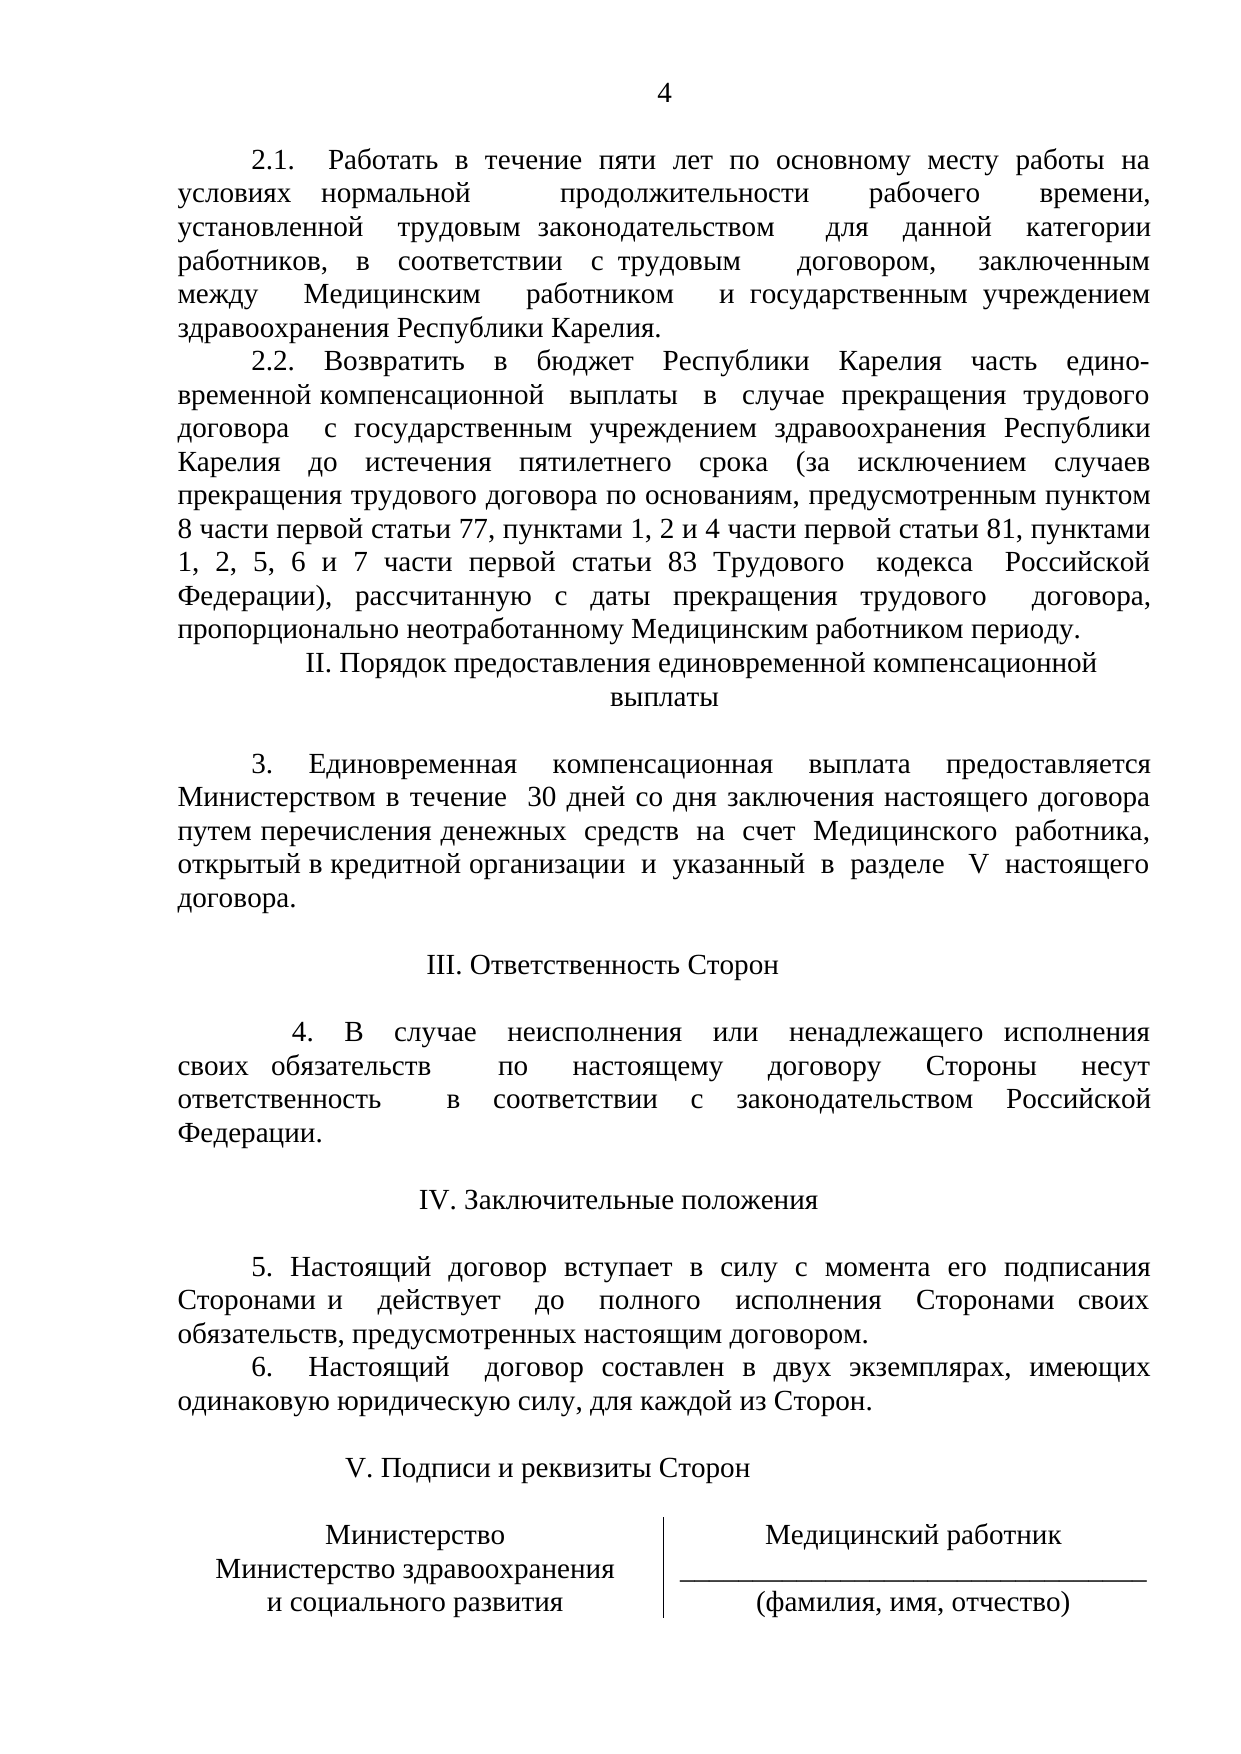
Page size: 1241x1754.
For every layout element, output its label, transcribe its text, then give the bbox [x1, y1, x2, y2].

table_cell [664, 1551, 1162, 1618]
text IV. Заключительные положения [177, 1182, 1152, 1215]
text 3. Единовременная компенсационная выплата предоставляется Министерством в течение 30 дней со дня заключения настоящего договора путем перечисления денежных средств на счет Медицинского работника, открытый в кредитной организации и указанный в разделе V настоящего договора. [177, 746, 1152, 913]
text 2.2. Возвратить в бюджет Республики Карелия часть едино-временной компенсационной выплаты в случае прекращения трудового договора с государственным учреждением здравоохранения Республики Карелия до истечения пятилетнего срока (за исключением случаев прекращения трудового договора по основаниям, предусмотренным пунктом 8 части первой статьи 77, пунктами 1, 2 и 4 части первой статьи 81, пунктами 1, 2, 5, 6 и 7 части первой статьи 83 Трудового кодекса Российской Федерации), рассчитанную с даты прекращения трудового договора, пропорционально неотработанному Медицинским работником периоду. [177, 343, 1152, 645]
table_header Министерство [165, 1517, 663, 1551]
table_header Медицинский работник [664, 1517, 1162, 1551]
text 2.1. Работать в течение пяти лет по основному месту работы на условиях нормальной продолжительности рабочего времени, установленной трудовым законодательством для данной категории работников, в соответствии с трудовым договором, заключенным между Медицинским работником и государственным учреждением здравоохранения Республики Карелия. [177, 142, 1152, 343]
text 5. Настоящий договор вступает в силу с момента его подписания Сторонами и действует до полного исполнения Сторонами своих обязательств, предусмотренных настоящим договором. [177, 1249, 1152, 1349]
text 4. В случае неисполнения или ненадлежащего исполнения своих обязательств по настоящему договору Стороны несут ответственность в соответствии с законодательством Российской Федерации. [177, 1014, 1152, 1148]
text III. Ответственность Сторон [177, 947, 1152, 981]
text 6. Настоящий договор составлен в двух экземплярах, имеющих одинаковую юридическую силу, для каждой из Сторон. [177, 1349, 1152, 1417]
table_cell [165, 1551, 663, 1618]
text V. Подписи и реквизиты Сторон [177, 1450, 1152, 1484]
text II. Порядок предоставления единовременной компенсационной выплаты [177, 645, 1152, 712]
